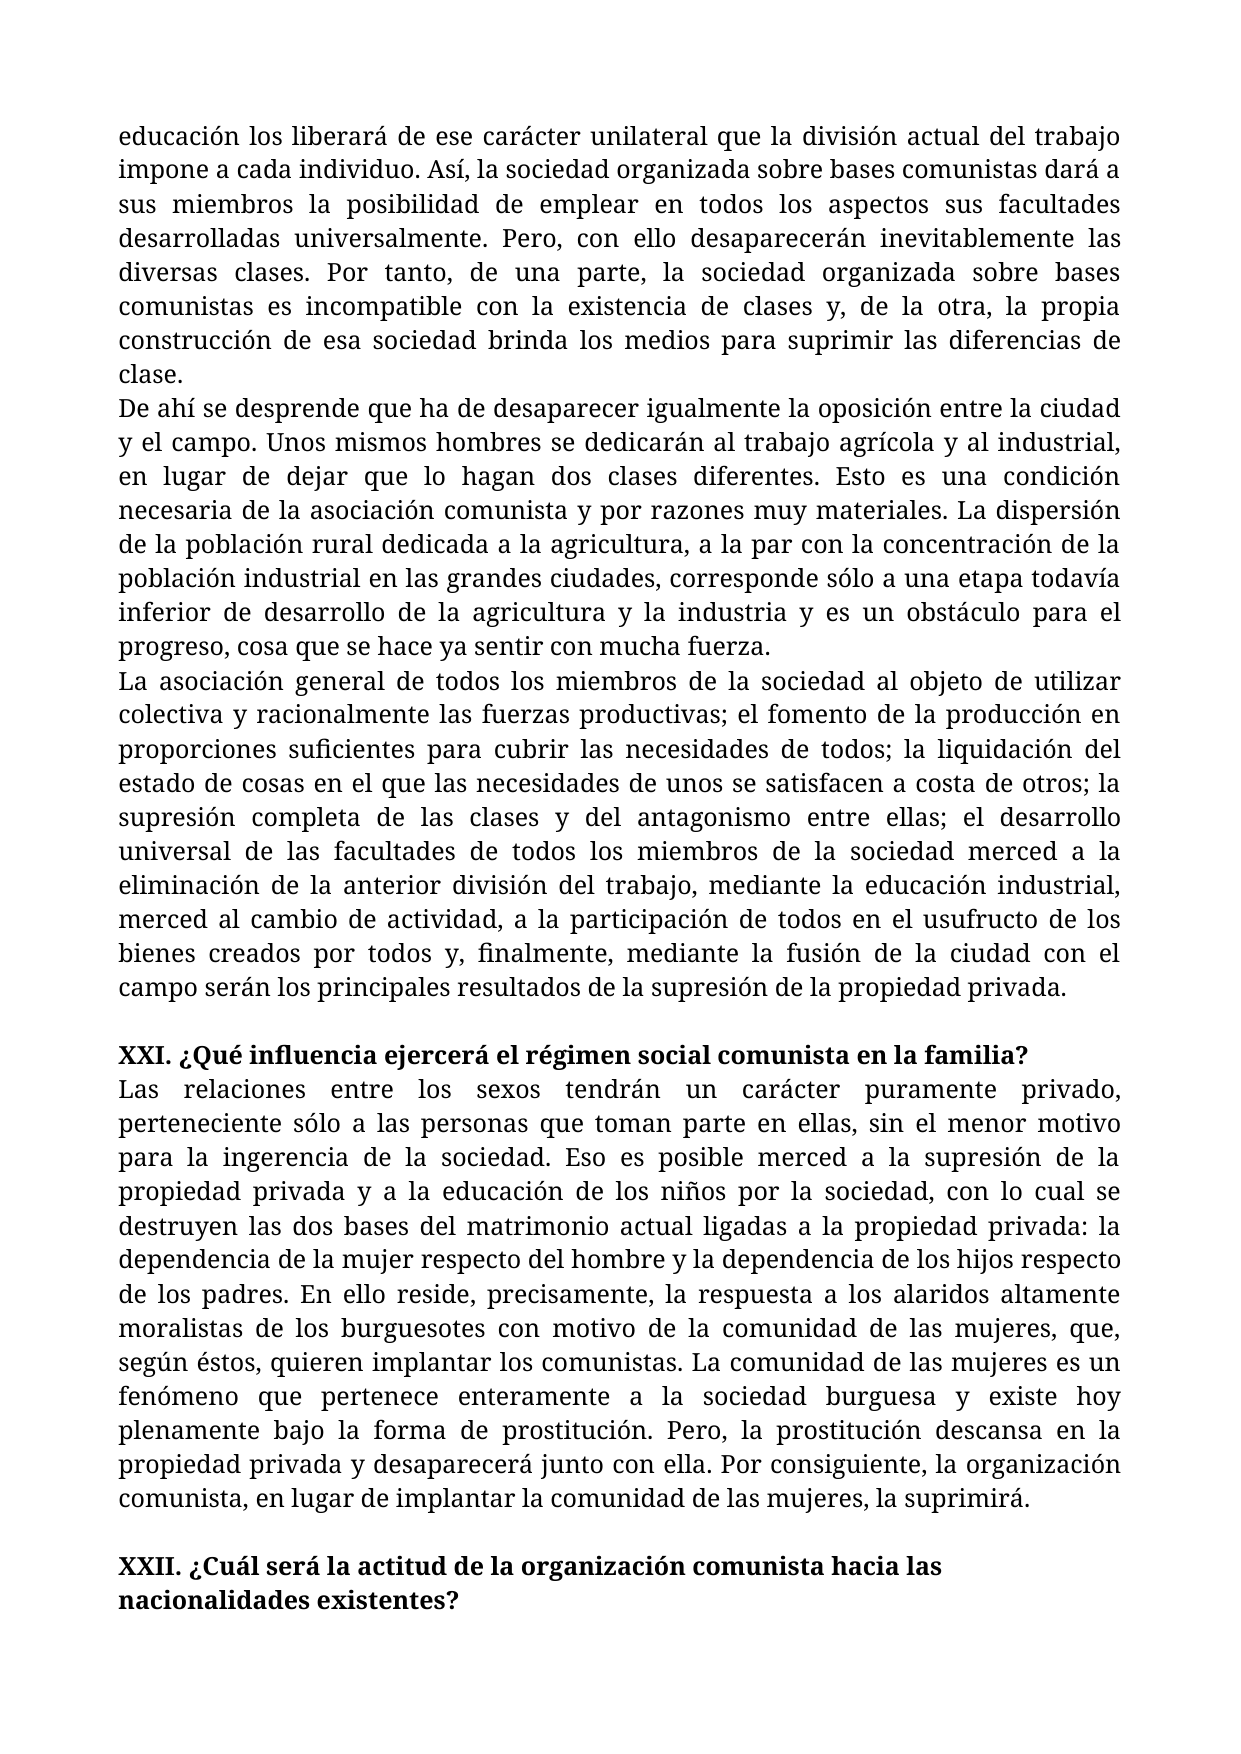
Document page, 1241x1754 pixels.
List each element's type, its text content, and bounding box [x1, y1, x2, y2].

text De ahí se desprende que ha de desaparecer igualmente la oposición entre la ciudad y el campo. Unos mismos hombres se dedicarán al trabajo agrícola y al industrial, en lugar de dejar que lo hagan dos clases diferentes. Esto es una condición necesaria de la asociación comunista y por razones muy materiales. La dispersión de la población rural dedicada a la agricultura, a la par con la concentración de la población industrial en las grandes ciudades, corresponde sólo a una etapa todavía inferior de desarrollo de la agricultura y la industria y es un obstáculo para el progreso, cosa que se hace ya sentir con mucha fuerza. [118, 391, 1122, 663]
text Las relaciones entre los sexos tendrán un carácter puramente privado, perteneciente sólo a las personas que toman parte en ellas, sin el menor motivo para la ingerencia de la sociedad. Eso es posible merced a la supresión de la propiedad privada y a la educación de los niños por la sociedad, con lo cual se destruyen las dos bases del matrimonio actual ligadas a la propiedad privada: la dependencia de la mujer respecto del hombre y la dependencia de los hijos respecto de los padres. En ello reside, precisamente, la respuesta a los alaridos altamente moralistas de los burguesotes con motivo de la comunidad de las mujeres, que, según éstos, quieren implantar los comunistas. La comunidad de las mujeres es un fenómeno que pertenece enteramente a la sociedad burguesa y existe hoy plenamente bajo la forma de prostitución. Pero, la prostitución descansa en la propiedad privada y desaparecerá junto con ella. Por consiguiente, la organización comunista, en lugar de implantar la comunidad de las mujeres, la suprimirá. [118, 1072, 1122, 1515]
text La asociación general de todos los miembros de la sociedad al objeto de utilizar colectiva y racionalmente las fuerzas productivas; el fomento de la producción en proporciones suficientes para cubrir las necesidades de todos; la liquidación del estado de cosas en el que las necesidades de unos se satisfacen a costa de otros; la supresión completa de las clases y del antagonismo entre ellas; el desarrollo universal de las facultades de todos los miembros de la sociedad merced a la eliminación de la anterior división del trabajo, mediante la educación industrial, merced al cambio de actividad, a la participación de todos en el usufructo de los bienes creados por todos y, finalmente, mediante la fusión de la ciudad con el campo serán los principales resultados de la supresión de la propiedad privada. [118, 663, 1122, 1004]
text XXI. ¿Qué influencia ejercerá el régimen social comunista en la familia? [118, 1038, 1122, 1072]
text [118, 118, 1122, 391]
text XXII. ¿Cuál será la actitud de la organización comunista hacia las nacionalidades existentes? [118, 1549, 1122, 1617]
